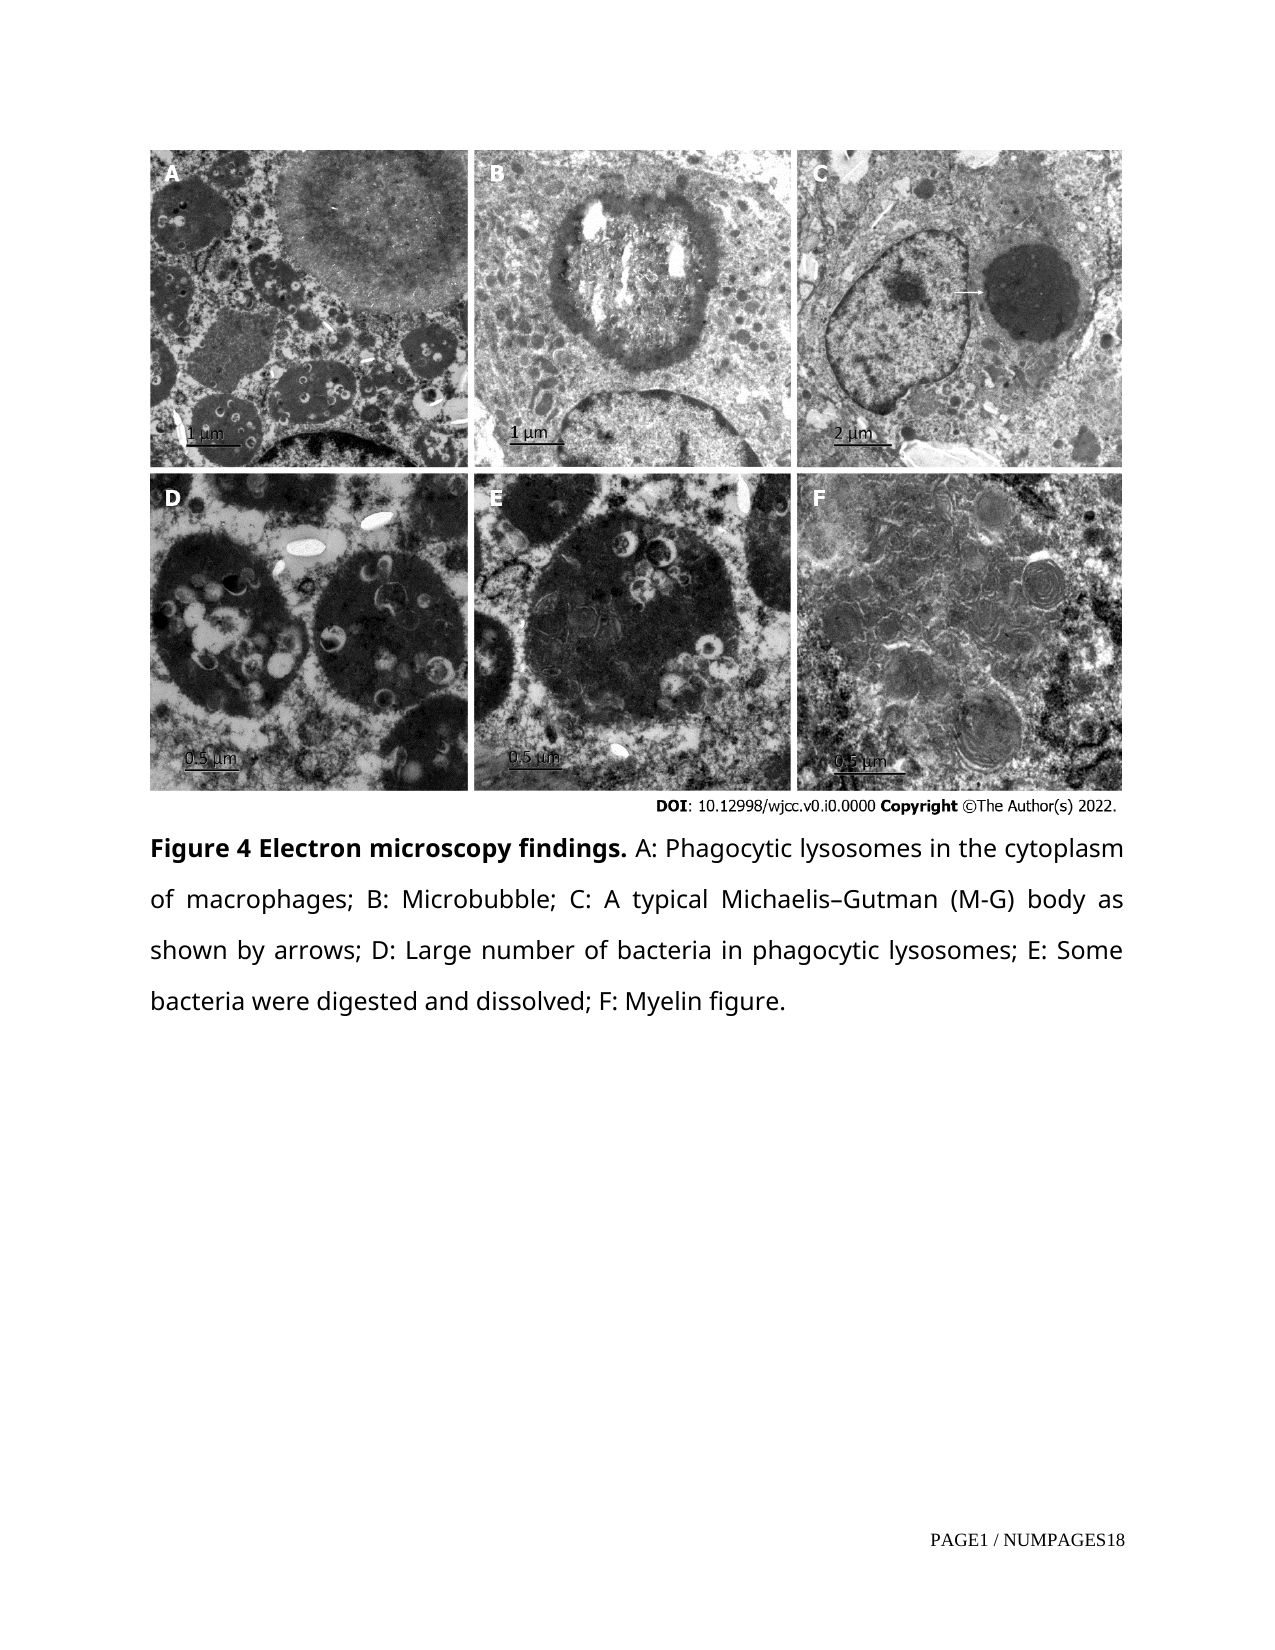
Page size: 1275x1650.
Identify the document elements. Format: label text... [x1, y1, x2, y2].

text Figure 4 Electron microscopy findings. A: Phagocytic lysosomes in the cytoplasm of macrophages; B: Microbubble; C: A typical Michaelis–Gutman (M-G) body as shown by arrows; D: Large number of bacteria in phagocytic lysosomes; E: Some bacteria were digested and dissolved; F: Myelin figure. [150, 830, 1125, 1018]
picture [150, 150, 1122, 816]
